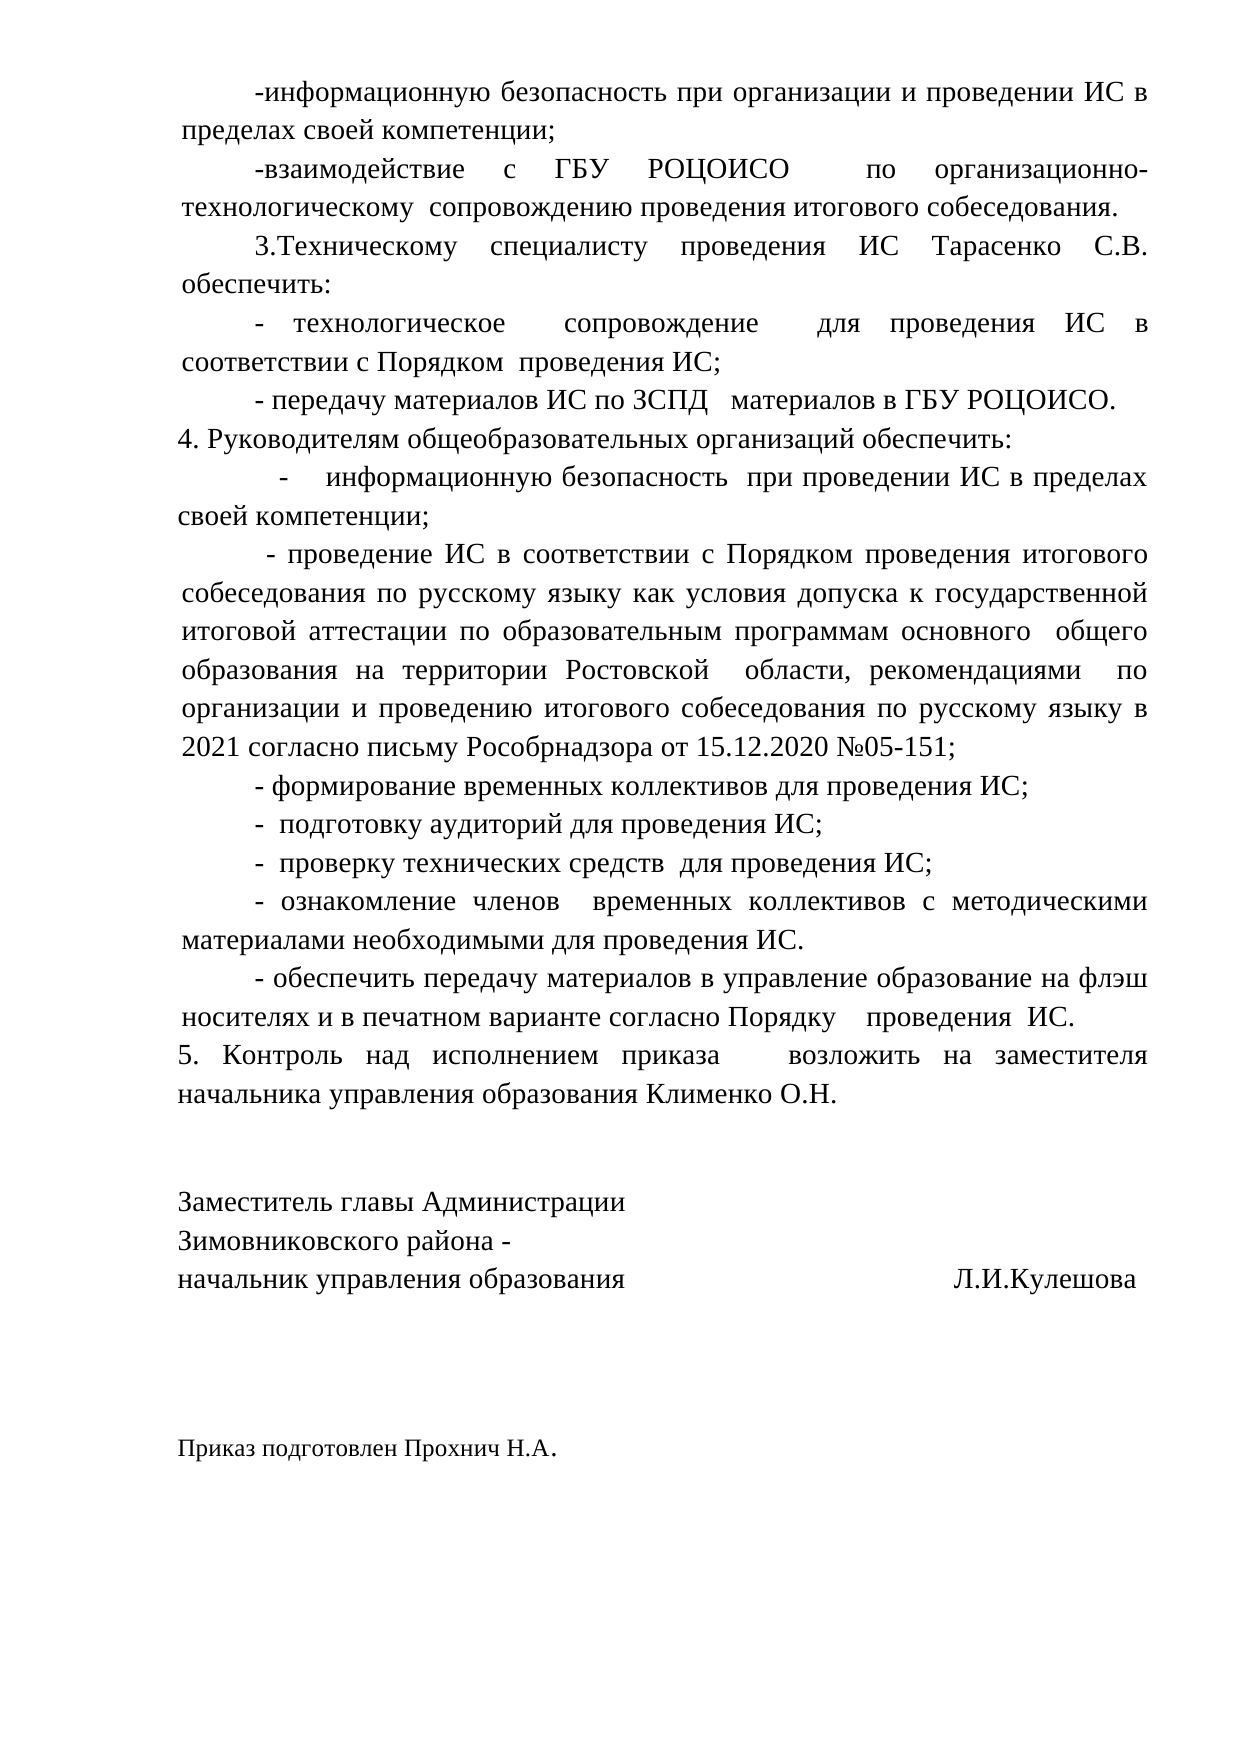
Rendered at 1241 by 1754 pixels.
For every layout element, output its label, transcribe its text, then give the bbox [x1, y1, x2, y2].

text - передачу материалов ИС по ЗСПД материалов в ГБУ РОЦОИСО. [181, 382, 1149, 416]
text - ознакомление членов временных коллективов с методическими материалами необходимыми для проведения ИС. [181, 883, 1149, 955]
text 5. Контроль над исполнением приказа возложить на заместителя начальника управления образования Клименко О.Н. [177, 1037, 1149, 1109]
text -взаимодействие с ГБУ РОЦОИСО по организационно-технологическому сопровождению проведения итогового собеседования. [181, 151, 1149, 223]
text - подготовку аудиторий для проведения ИС; [181, 806, 1149, 840]
text Приказ подготовлен Прохнич Н.А. [177, 1429, 1149, 1462]
text - обеспечить передачу материалов в управление образование на флэш носителях и в печатном варианте согласно Порядку проведения ИС. [181, 960, 1149, 1032]
text начальник управления образования Л.И.Кулешова [177, 1261, 1149, 1295]
text - технологическое сопровождение для проведения ИС в соответствии с Порядком проведения ИС; [181, 305, 1149, 377]
text - формирование временных коллективов для проведения ИС; [181, 768, 1149, 801]
text 3.Техническому специалисту проведения ИС Тарасенко С.В. обеспечить: [181, 228, 1149, 300]
text -информационную безопасность при организации и проведении ИС в пределах своей компетенции; [181, 74, 1149, 146]
text Заместитель главы Администрации [177, 1184, 1149, 1218]
text - информационную безопасность при проведении ИС в пределах своей компетенции; [177, 459, 1149, 531]
text - проведение ИС в соответствии с Порядком проведения итогового собеседования по русскому языку как условия допуска к государственной итоговой аттестации по образовательным программам основного общего образования на территории Ростовской области, рекомендациями по организации и проведению итогового собеседования по русскому языку в 2021 согласно письму Рособрнадзора от 15.12.2020 №05-151; [181, 536, 1149, 763]
text 4. Руководителям общеобразовательных организаций обеспечить: [177, 421, 1149, 454]
text Зимовниковского района - [177, 1223, 1149, 1256]
text - проверку технических средств для проведения ИС; [181, 845, 1149, 878]
